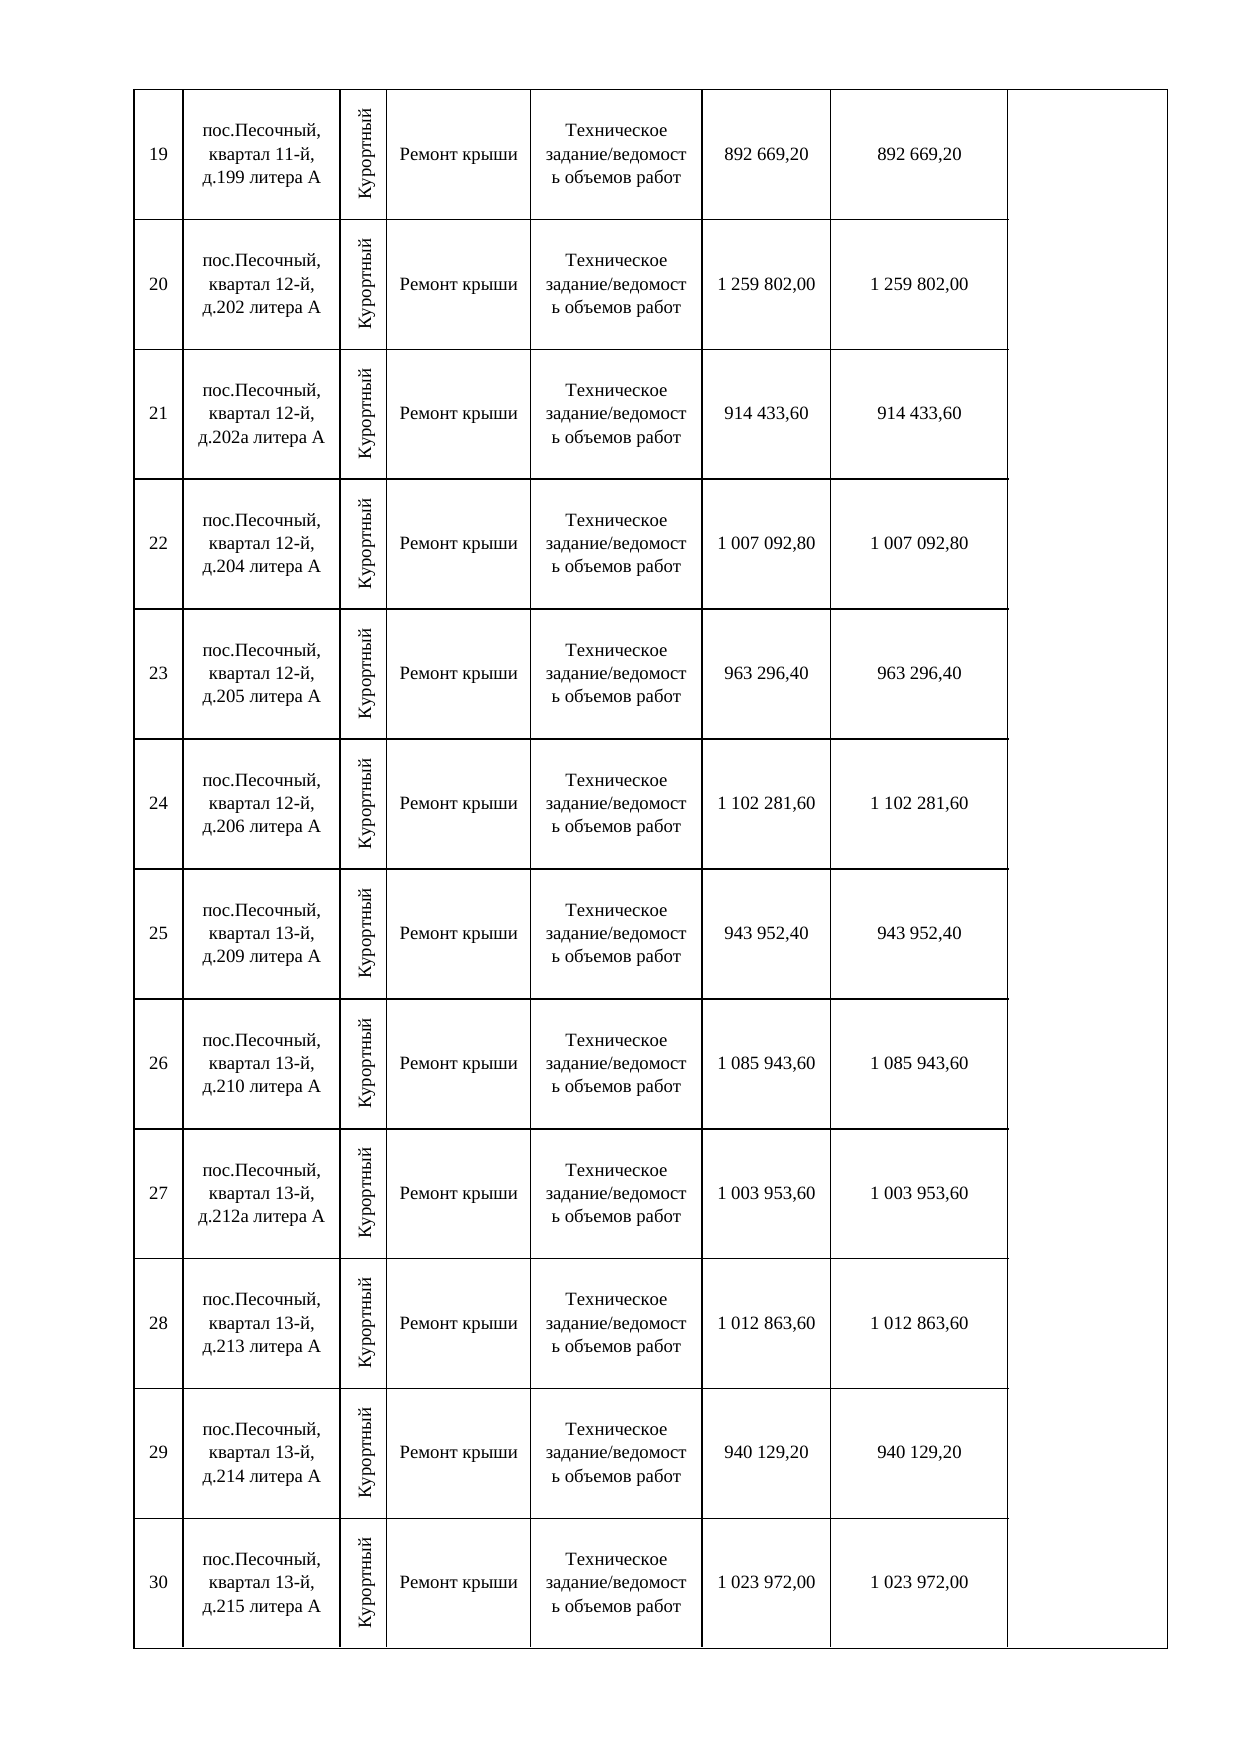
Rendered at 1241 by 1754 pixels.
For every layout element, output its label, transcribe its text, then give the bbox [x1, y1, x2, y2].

table_cell Ремонт крыши [387, 1130, 530, 1258]
table_cell 23 [135, 610, 182, 738]
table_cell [531, 1389, 701, 1517]
table_cell 1 259 802,00 [831, 220, 1007, 348]
table_cell 1 102 281,60 [703, 740, 830, 868]
table_cell Техническое задание/ведомость объемов работ [531, 350, 701, 478]
table_cell 30 [135, 1519, 182, 1647]
table_cell Техническое задание/ведомость объемов работ [531, 740, 701, 868]
table_cell пос.Песочный, квартал 12-й, д.202 литера А [184, 220, 339, 348]
table_cell Курортный [341, 1130, 386, 1258]
table_cell Ремонт крыши [387, 870, 530, 998]
table_cell 1 085 943,60 [703, 1000, 830, 1128]
table_cell пос.Песочный, квартал 13-й, д.209 литера А [184, 870, 339, 998]
table_cell 24 [135, 740, 182, 868]
table_cell Ремонт крыши [387, 610, 530, 738]
table_cell Курортный [341, 1389, 386, 1517]
table_cell 1 012 863,60 [831, 1259, 1007, 1388]
table_cell Ремонт крыши [387, 220, 530, 348]
table_cell Ремонт крыши [387, 1259, 530, 1388]
table_cell 1 003 953,60 [703, 1130, 830, 1258]
table_cell пос.Песочный, квартал 13-й, д.210 литера А [184, 1000, 339, 1128]
table_cell 892 669,20 [703, 90, 830, 218]
table_cell Курортный [341, 870, 386, 998]
table_cell 28 [135, 1259, 182, 1388]
table_cell Курортный [341, 740, 386, 868]
table_cell 29 [135, 1389, 182, 1517]
table_cell Курортный [341, 1519, 386, 1647]
table_cell Ремонт крыши [387, 1389, 530, 1517]
table_cell Ремонт крыши [387, 1519, 530, 1647]
table_cell пос.Песочный, квартал 12-й, д.206 литера А [184, 740, 339, 868]
table_cell пос.Песочный, квартал 12-й, д.202а литера А [184, 350, 339, 478]
table_cell 1 023 972,00 [831, 1519, 1007, 1647]
table_cell 1 085 943,60 [831, 1000, 1007, 1128]
table_cell 1 259 802,00 [703, 220, 830, 348]
table_cell пос.Песочный, квартал 13-й, д.215 литера А [184, 1519, 339, 1647]
table_cell Техническое задание/ведомость объемов работ [531, 610, 701, 738]
table_cell 1 003 953,60 [831, 1130, 1007, 1258]
table_cell пос.Песочный, квартал 12-й, д.204 литера А [184, 480, 339, 608]
table_cell 22 [135, 480, 182, 608]
table_cell 943 952,40 [831, 870, 1007, 998]
table_cell Техническое задание/ведомость объемов работ [531, 1130, 701, 1258]
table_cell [531, 220, 701, 348]
table_cell пос.Песочный, квартал 12-й, д.205 литера А [184, 610, 339, 738]
table_cell 1 007 092,80 [703, 480, 830, 608]
table_cell Техническое задание/ведомость объемов работ [531, 1000, 701, 1128]
table_cell Техническое задание/ведомость объемов работ [531, 1259, 701, 1388]
table_cell Курортный [341, 90, 386, 218]
table_cell 1 023 972,00 [703, 1519, 830, 1647]
table_cell 25 [135, 870, 182, 998]
table_cell 21 [135, 350, 182, 478]
table_cell 963 296,40 [831, 610, 1007, 738]
table_cell 943 952,40 [703, 870, 830, 998]
table_cell пос.Песочный, квартал 13-й, д.213 литера А [184, 1259, 339, 1388]
table_cell Курортный [341, 610, 386, 738]
table_cell Курортный [341, 220, 386, 348]
table_cell 26 [135, 1000, 182, 1128]
table_cell 1 102 281,60 [831, 740, 1007, 868]
table_cell Ремонт крыши [387, 350, 530, 478]
table_cell 20 [135, 220, 182, 348]
table_cell Ремонт крыши [387, 90, 530, 218]
table_cell Техническое задание/ведомость объемов работ [531, 480, 701, 608]
table_cell 914 433,60 [831, 350, 1007, 478]
table_cell Курортный [341, 1000, 386, 1128]
table_cell Ремонт крыши [387, 740, 530, 868]
table_cell пос.Песочный, квартал 13-й, д.214 литера А [184, 1389, 339, 1517]
table_cell Курортный [341, 480, 386, 608]
table_cell 19 [135, 90, 182, 218]
table_cell пос.Песочный, квартал 13-й, д.212а литера А [184, 1130, 339, 1258]
table_cell Курортный [341, 350, 386, 478]
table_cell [531, 90, 701, 218]
table_cell 892 669,20 [831, 90, 1007, 218]
table_cell 1 007 092,80 [831, 480, 1007, 608]
table_cell Техническое задание/ведомость объемов работ [531, 870, 701, 998]
table_cell пос.Песочный, квартал 11-й, д.199 литера А [184, 90, 339, 218]
table_cell Ремонт крыши [387, 1000, 530, 1128]
table_cell 914 433,60 [703, 350, 830, 478]
table_cell 940 129,20 [703, 1389, 830, 1517]
table_cell 963 296,40 [703, 610, 830, 738]
table_cell Курортный [341, 1259, 386, 1388]
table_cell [531, 1519, 701, 1647]
table_cell 27 [135, 1130, 182, 1258]
table_cell Ремонт крыши [387, 480, 530, 608]
table_cell 940 129,20 [831, 1389, 1007, 1517]
table_cell 1 012 863,60 [703, 1259, 830, 1388]
